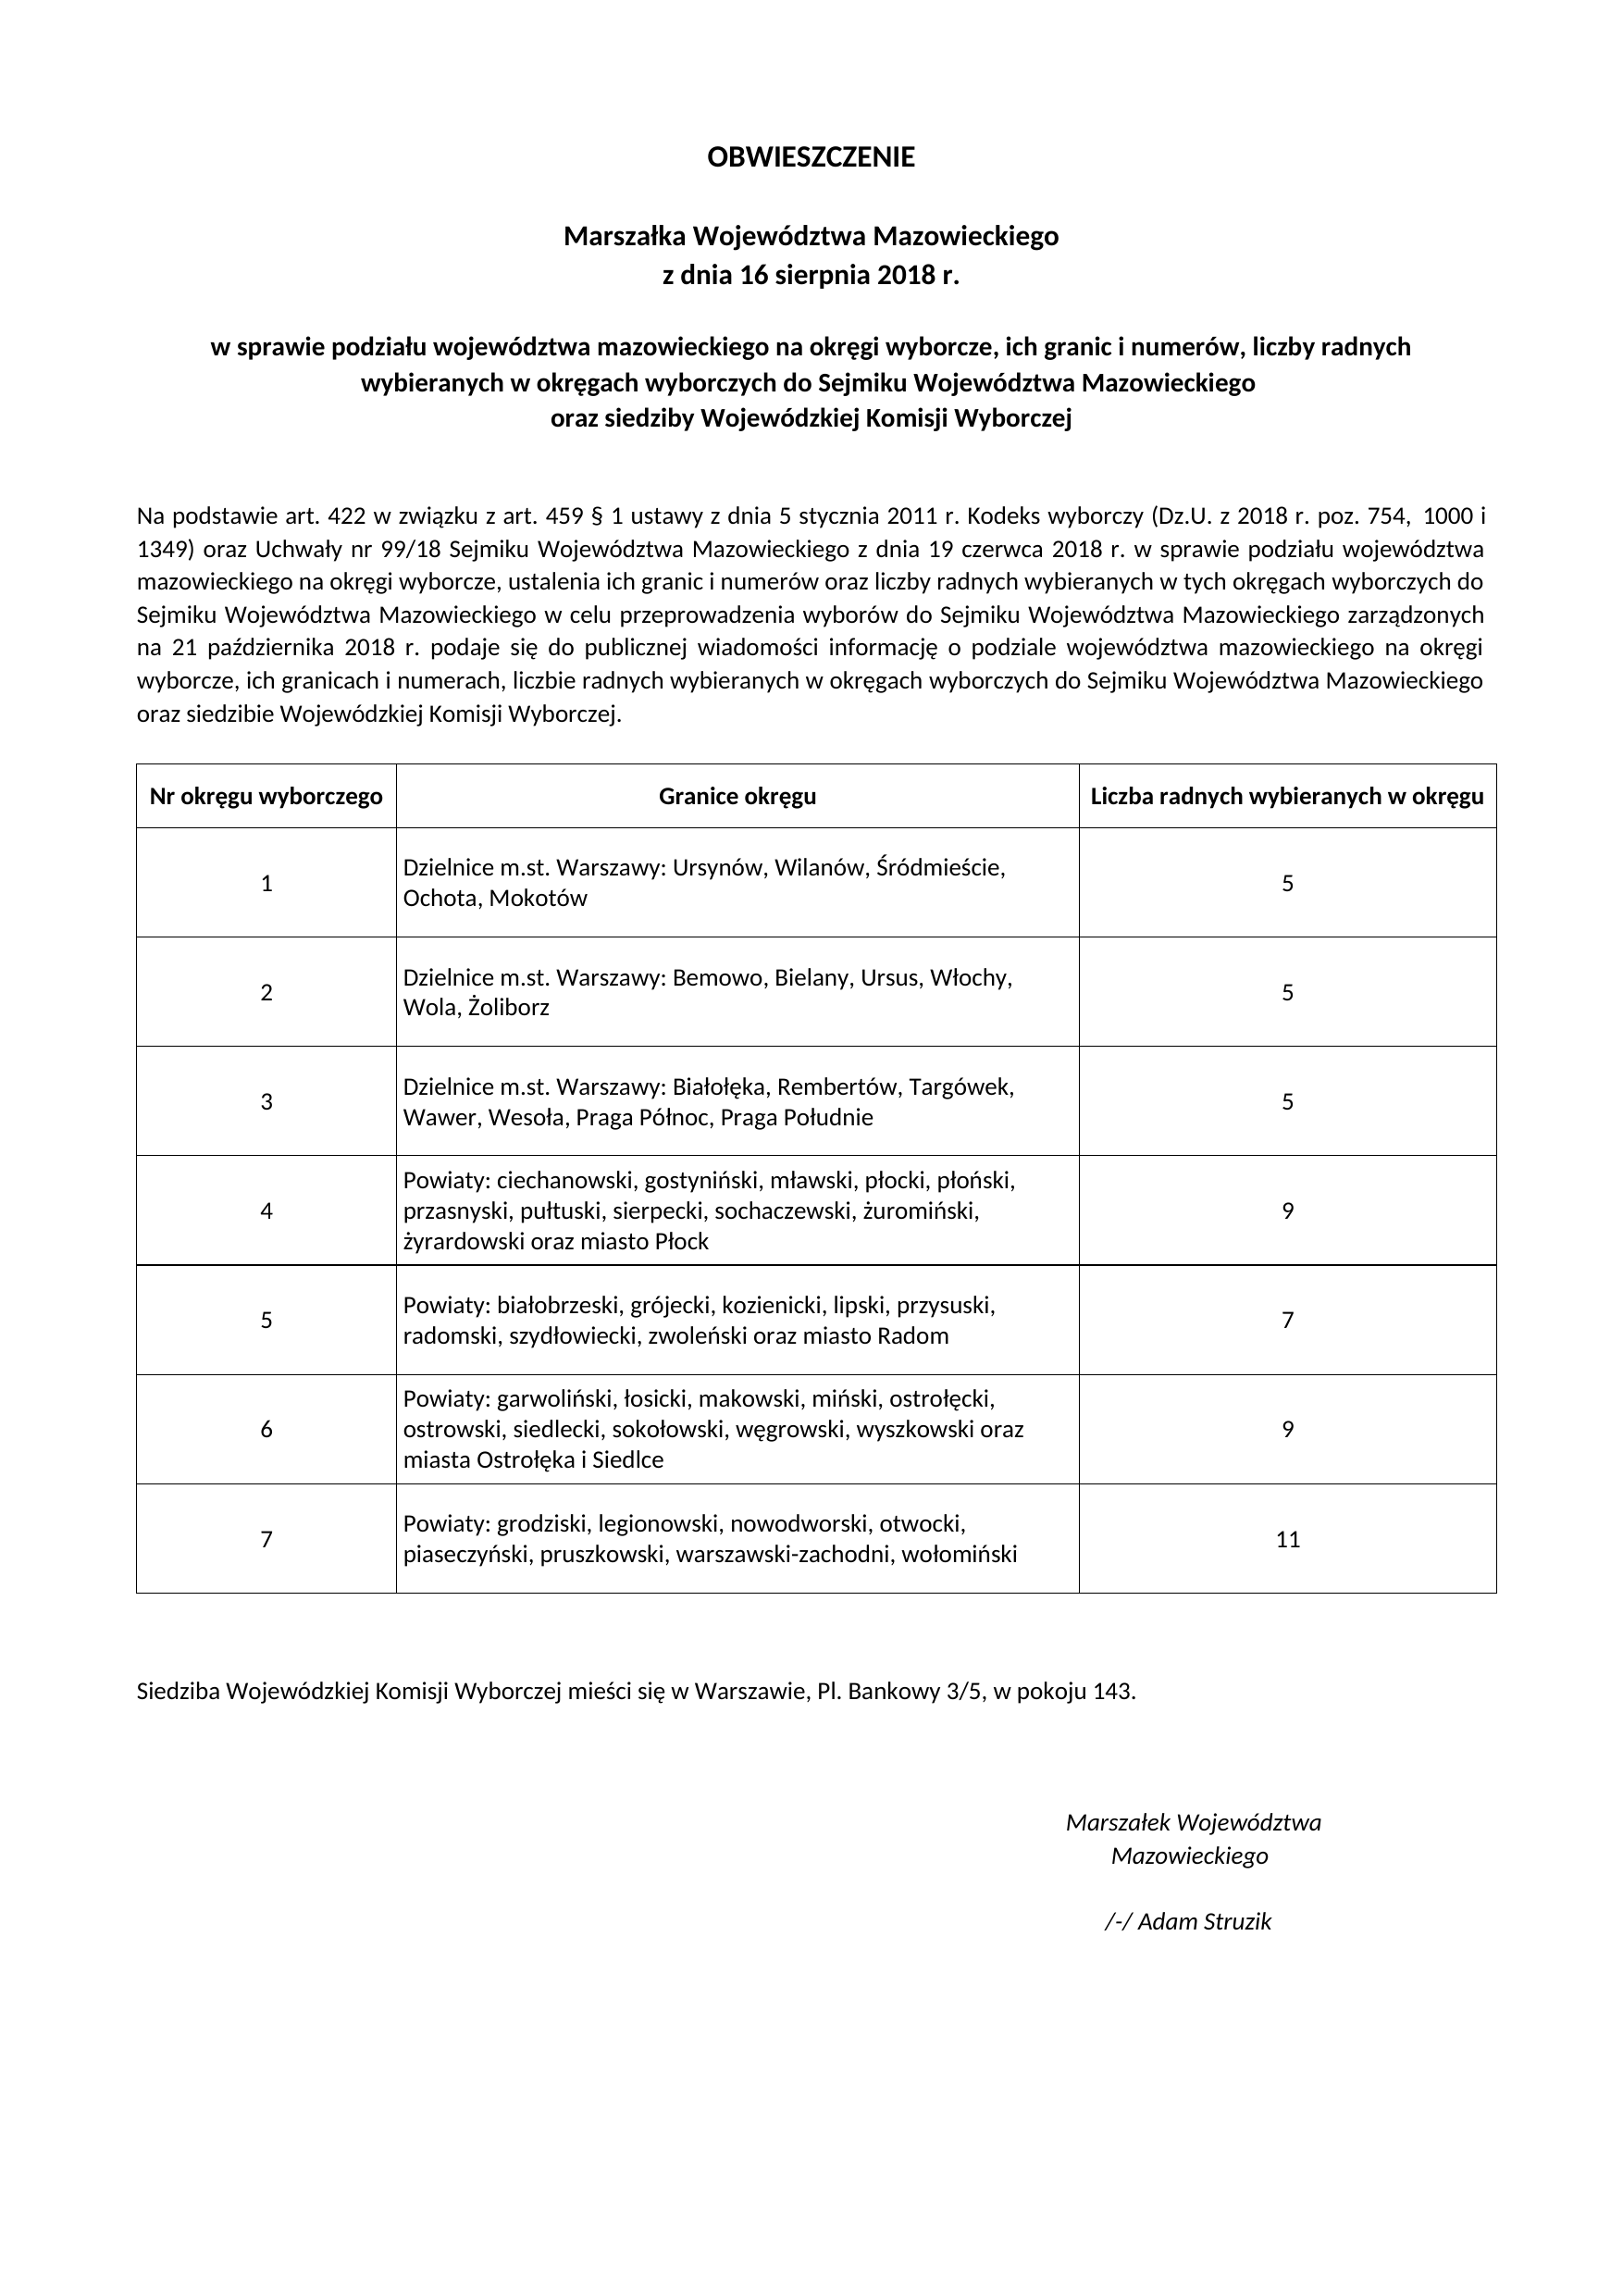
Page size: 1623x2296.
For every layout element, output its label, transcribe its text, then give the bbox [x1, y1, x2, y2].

table_cell 6 [137, 1375, 396, 1483]
text Siedziba Wojewódzkiej Komisji Wyborczej mieści się w Warszawie, Pl. Bankowy 3/5, w pokoju 143. [137, 1675, 1486, 1706]
table_cell Dzielnice m.st. Warszawy: Bemowo, Bielany, Ursus, Włochy, Wola, Żoliborz [397, 937, 1079, 1046]
table_header Granice okręgu [397, 764, 1079, 827]
table_cell 7 [1080, 1266, 1496, 1373]
table_cell 7 [137, 1484, 396, 1593]
table_cell 11 [1080, 1484, 1496, 1593]
text OBWIESZCZENIE [137, 137, 1486, 174]
table_cell 3 [137, 1047, 396, 1155]
table_cell Powiaty: ciechanowski, gostyniński, mławski, płocki, płoński, przasnyski, pułtuski, sierpecki, sochaczewski, żuromiński, żyrardowski oraz miasto Płock [397, 1156, 1079, 1264]
text Marszałek Województwa [137, 1806, 1486, 1837]
table_cell Dzielnice m.st. Warszawy: Ursynów, Wilanów, Śródmieście, Ochota, Mokotów [397, 828, 1079, 937]
text /-/ Adam Struzik [137, 1905, 1486, 1936]
table_cell Powiaty: garwoliński, łosicki, makowski, miński, ostrołęcki, ostrowski, siedlecki, sokołowski, węgrowski, wyszkowski oraz miasta Ostrołęka i Siedlce [397, 1375, 1079, 1483]
table_header Nr okręgu wyborczego [137, 764, 396, 827]
table_cell Dzielnice m.st. Warszawy: Białołęka, Rembertów, Targówek, Wawer, Wesoła, Praga Północ, Praga Południe [397, 1047, 1079, 1155]
table_cell Powiaty: białobrzeski, grójecki, kozienicki, lipski, przysuski, radomski, szydłowiecki, zwoleński oraz miasto Radom [397, 1266, 1079, 1373]
text z dnia 16 sierpnia 2018 r. [137, 256, 1486, 292]
table_cell 5 [1080, 937, 1496, 1046]
text Marszałka Województwa Mazowieckiego [137, 218, 1486, 254]
table_cell 5 [137, 1266, 396, 1373]
table_cell Powiaty: grodziski, legionowski, nowodworski, otwocki, piaseczyński, pruszkowski, warszawski-zachodni, wołomiński [397, 1484, 1079, 1593]
table_cell 9 [1080, 1156, 1496, 1264]
table_cell 5 [1080, 1047, 1496, 1155]
table_cell 9 [1080, 1375, 1496, 1483]
table_cell 2 [137, 937, 396, 1046]
table_cell 4 [137, 1156, 396, 1264]
table_header Liczba radnych wybieranych w okręgu [1080, 764, 1496, 827]
text w sprawie podziału województwa mazowieckiego na okręgi wyborcze, ich granic i numerów, liczby radnych wybieranych w okręgach wyborczych do Sejmiku Województwa Mazowieckiego oraz siedziby Wojewódzkiej Komisji Wyborczej [137, 329, 1486, 434]
table_cell 5 [1080, 828, 1496, 937]
table_cell 1 [137, 828, 396, 937]
text Na podstawie art. 422 w związku z art. 459 § 1 ustawy z dnia 5 stycznia 2011 r. Kodeks wyborczy (Dz.U. z 2018 r. poz. 754, 1000 i 1349) oraz Uchwały nr 99/18 Sejmiku Województwa Mazowieckiego z dnia 19 czerwca 2018 r. w sprawie podziału województwa mazowieckiego na okręgi wyborcze, ustalenia ich granic i numerów oraz liczby radnych wybieranych w tych okręgach wyborczych do Sejmiku Województwa Mazowieckiego w celu przeprowadzenia wyborów do Sejmiku Województwa Mazowieckiego zarządzonych na 21 października 2018 r. podaje się do publicznej wiadomości informację o podziale województwa mazowieckiego na okręgi wyborcze, ich granicach i numerach, liczbie radnych wybieranych w okręgach wyborczych do Sejmiku Województwa Mazowieckiego oraz siedzibie Wojewódzkiej Komisji Wyborczej. [137, 500, 1486, 728]
text Mazowieckiego [137, 1840, 1486, 1870]
